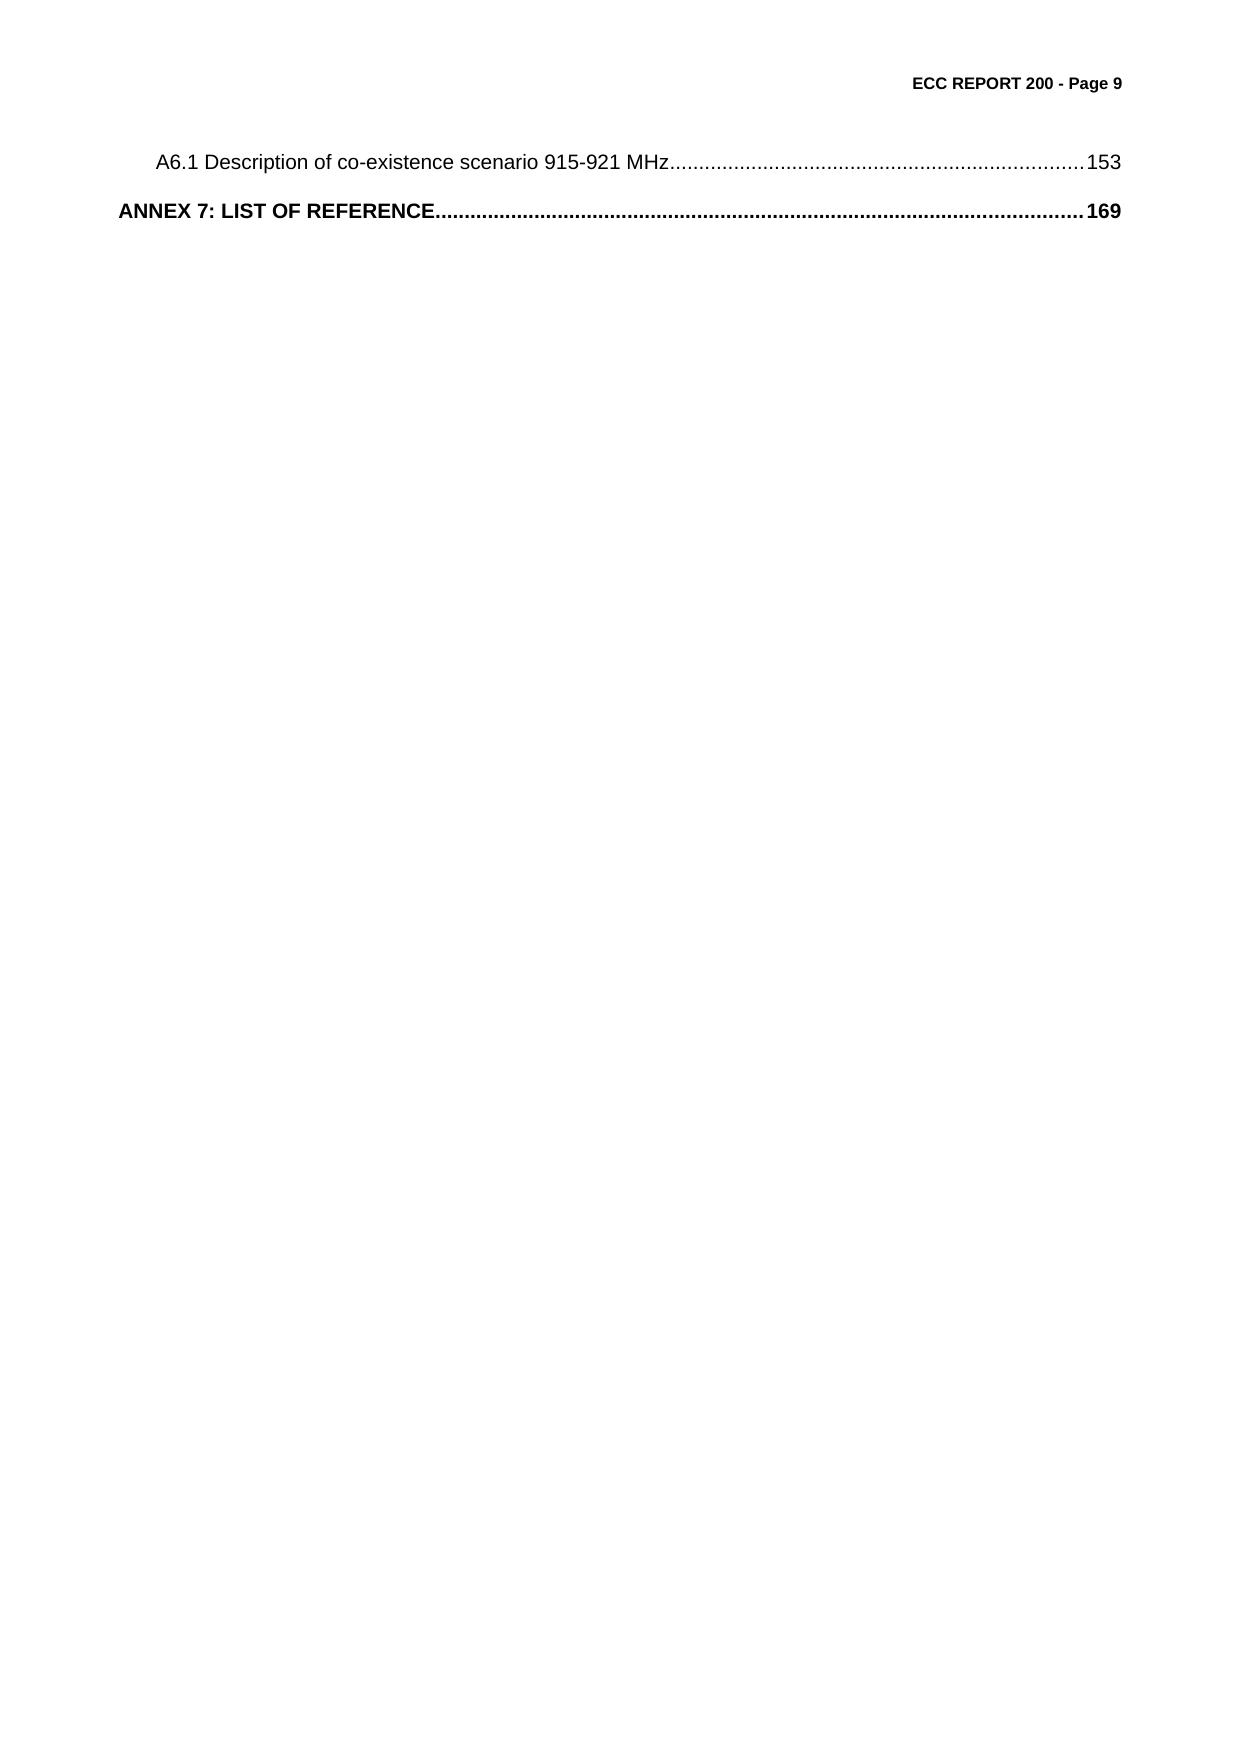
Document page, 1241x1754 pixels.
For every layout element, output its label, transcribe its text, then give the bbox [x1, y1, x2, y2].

text A6.1 Description of co-existence scenario 915-921 MHz 153 [156, 150, 1122, 174]
text ANNEX 7: List of reference 169 [118, 199, 1122, 223]
